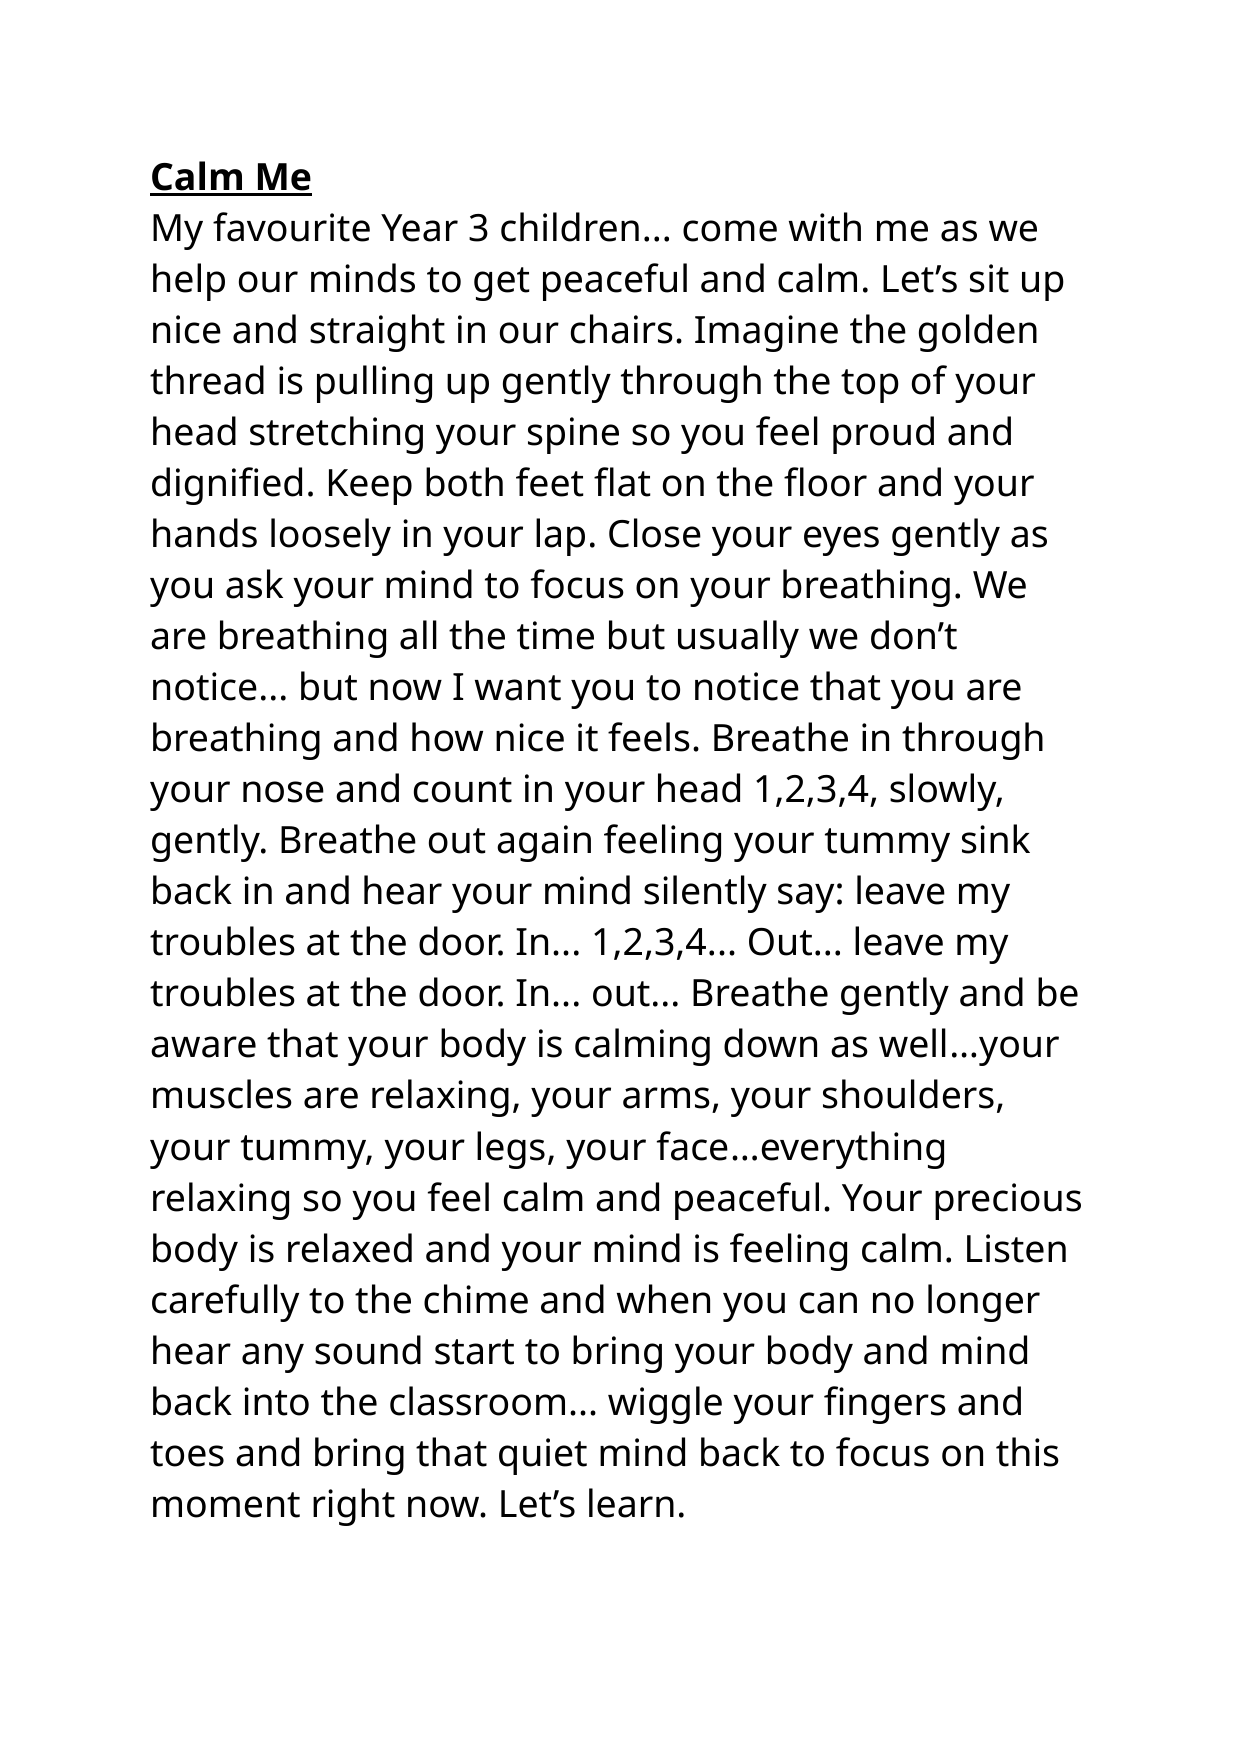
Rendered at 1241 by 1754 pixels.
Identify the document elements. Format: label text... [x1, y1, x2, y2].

text My favourite Year 3 children... come with me as we help our minds to get peaceful and calm. Let’s sit up nice and straight in our chairs. Imagine the golden thread is pulling up gently through the top of your head stretching your spine so you feel proud and dignified. Keep both feet flat on the floor and your hands loosely in your lap. Close your eyes gently as you ask your mind to focus on your breathing. We are breathing all the time but usually we don’t notice... but now I want you to notice that you are breathing and how nice it feels. Breathe in through your nose and count in your head 1,2,3,4, slowly, gently. Breathe out again feeling your tummy sink back in and hear your mind silently say: leave my troubles at the door. In... 1,2,3,4... Out... leave my troubles at the door. In... out... Breathe gently and be aware that your body is calming down as well…your muscles are relaxing, your arms, your shoulders, your tummy, your legs, your face…everything relaxing so you feel calm and peaceful. Your precious body is relaxed and your mind is feeling calm. Listen carefully to the chime and when you can no longer hear any sound start to bring your body and mind back into the classroom... wiggle your fingers and toes and bring that quiet mind back to focus on this moment right now. Let’s learn. [150, 201, 1090, 1528]
text Calm Me [150, 150, 1090, 201]
